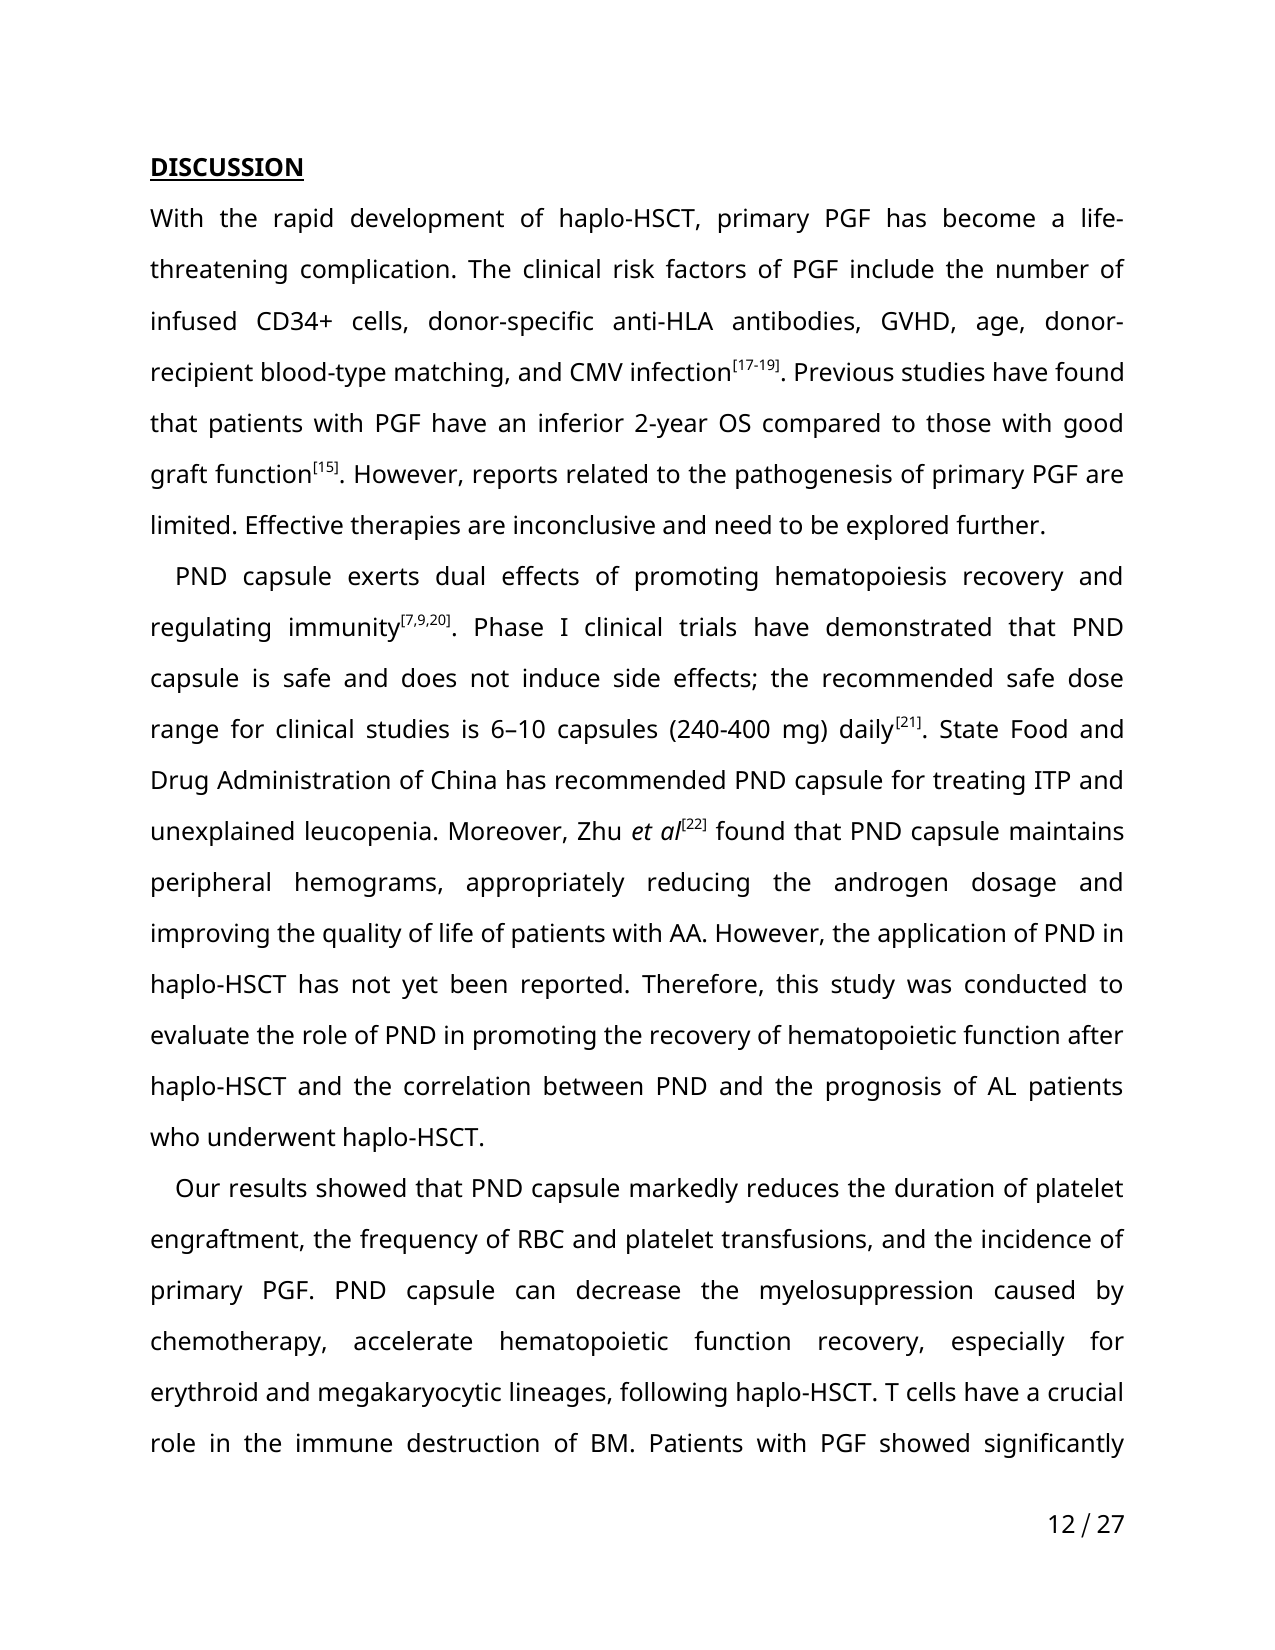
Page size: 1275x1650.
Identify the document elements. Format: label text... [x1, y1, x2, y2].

text PND capsule exerts dual effects of promoting hematopoiesis recovery and regulating immunity[7,9,20]. Phase I clinical trials have demonstrated that PND capsule is safe and does not induce side effects; the recommended safe dose range for clinical studies is 6–10 capsules (240-400 mg) daily[21]. State Food and Drug Administration of China has recommended PND capsule for treating ITP and unexplained leucopenia. Moreover, Zhu et al[22] found that PND capsule maintains peripheral hemograms, appropriately reducing the androgen dosage and improving the quality of life of patients with AA. However, the application of PND in haplo-HSCT has not yet been reported. Therefore, this study was conducted to evaluate the role of PND in promoting the recovery of hematopoietic function after haplo-HSCT and the correlation between PND and the prognosis of AL patients who underwent haplo-HSCT. [150, 558, 1125, 1154]
text DISCUSSION [150, 150, 1125, 184]
text With the rapid development of haplo-HSCT, primary PGF has become a life-threatening complication. The clinical risk factors of PGF include the number of infused CD34+ cells, donor-specific anti-HLA antibodies, GVHD, age, donor-recipient blood-type matching, and CMV infection[17-19]. Previous studies have found that patients with PGF have an inferior 2-year OS compared to those with good graft function[15]. However, reports related to the pathogenesis of primary PGF are limited. Effective therapies are inconclusive and need to be explored further. [150, 201, 1125, 541]
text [150, 1171, 1125, 1460]
